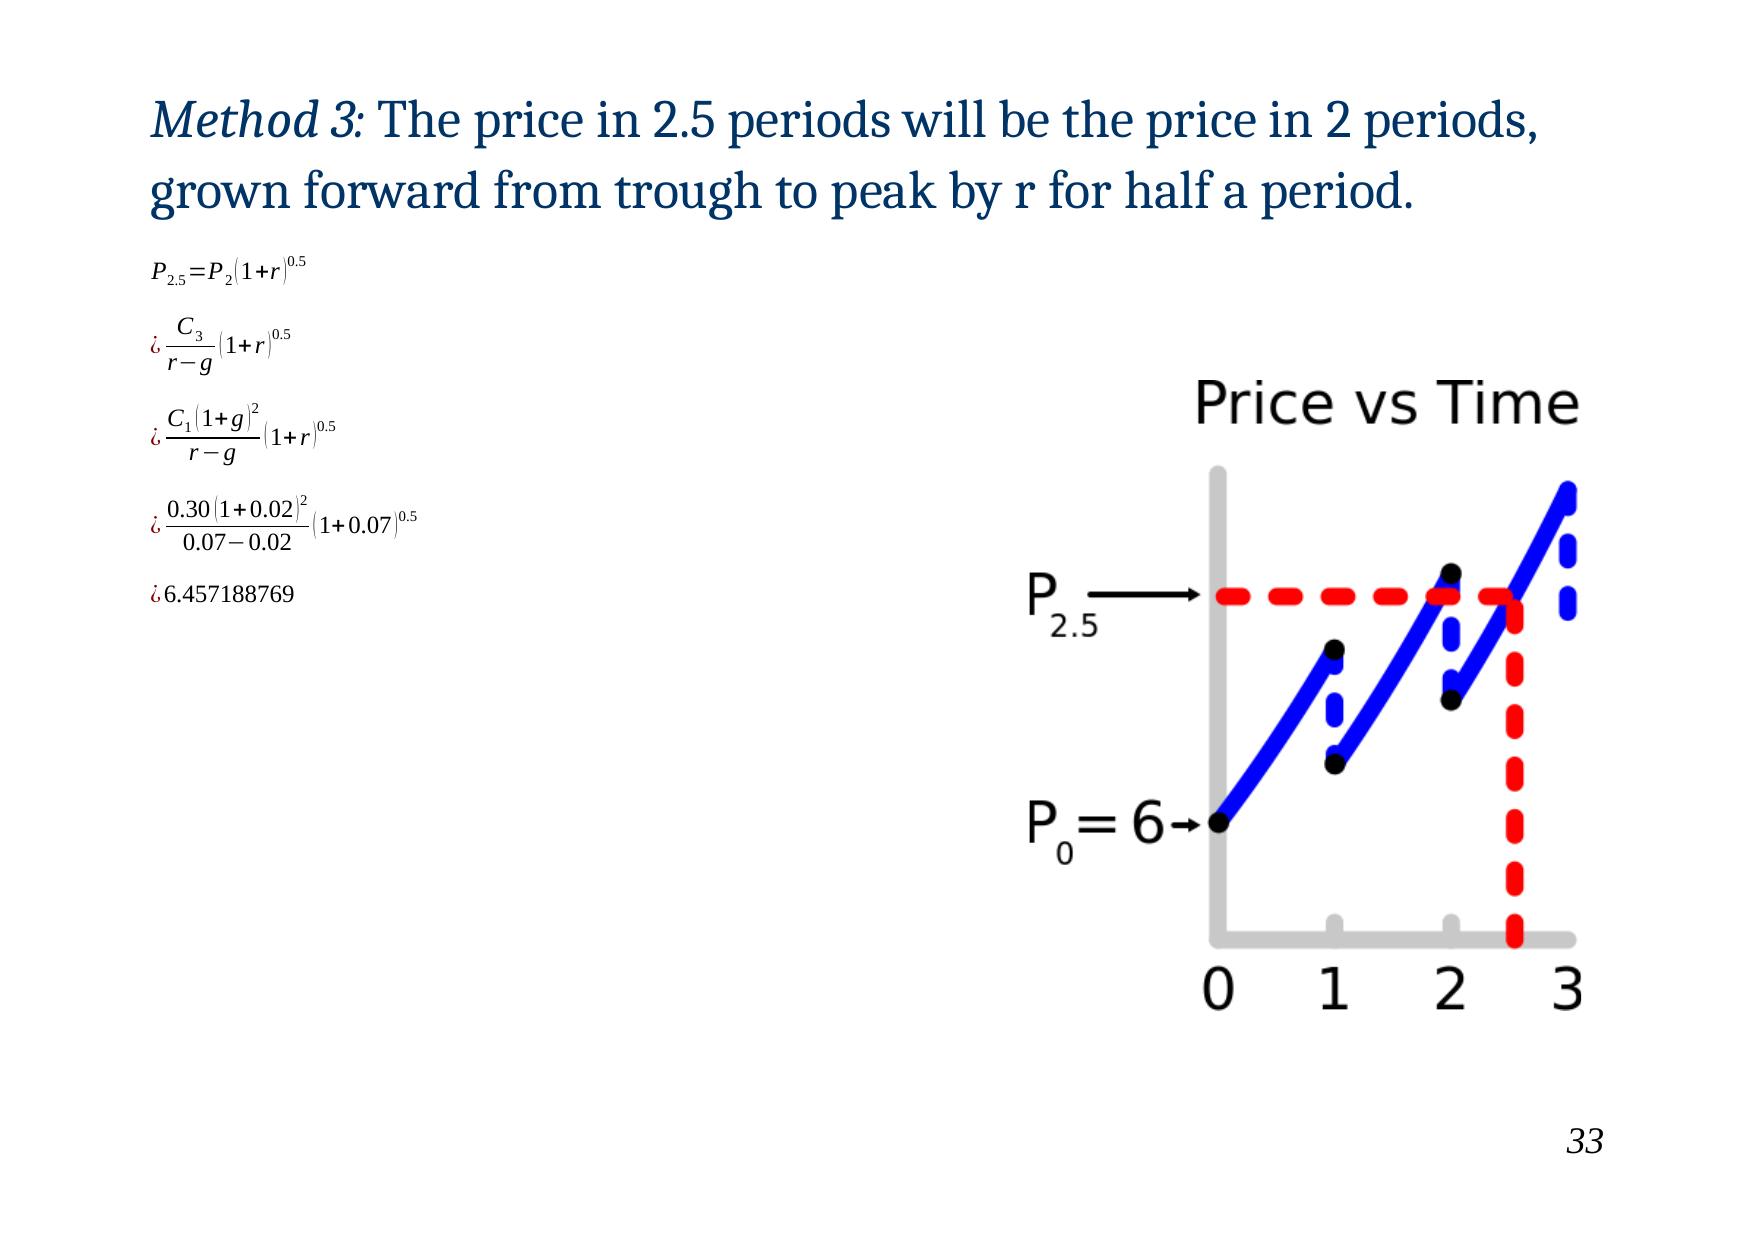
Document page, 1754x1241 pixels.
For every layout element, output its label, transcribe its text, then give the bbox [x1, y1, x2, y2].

text Method 3: The price in 2.5 periods will be the price in 2 periods, grown forward from trough to peak by r for half a period. [150, 89, 1604, 222]
picture [1029, 380, 1582, 1011]
